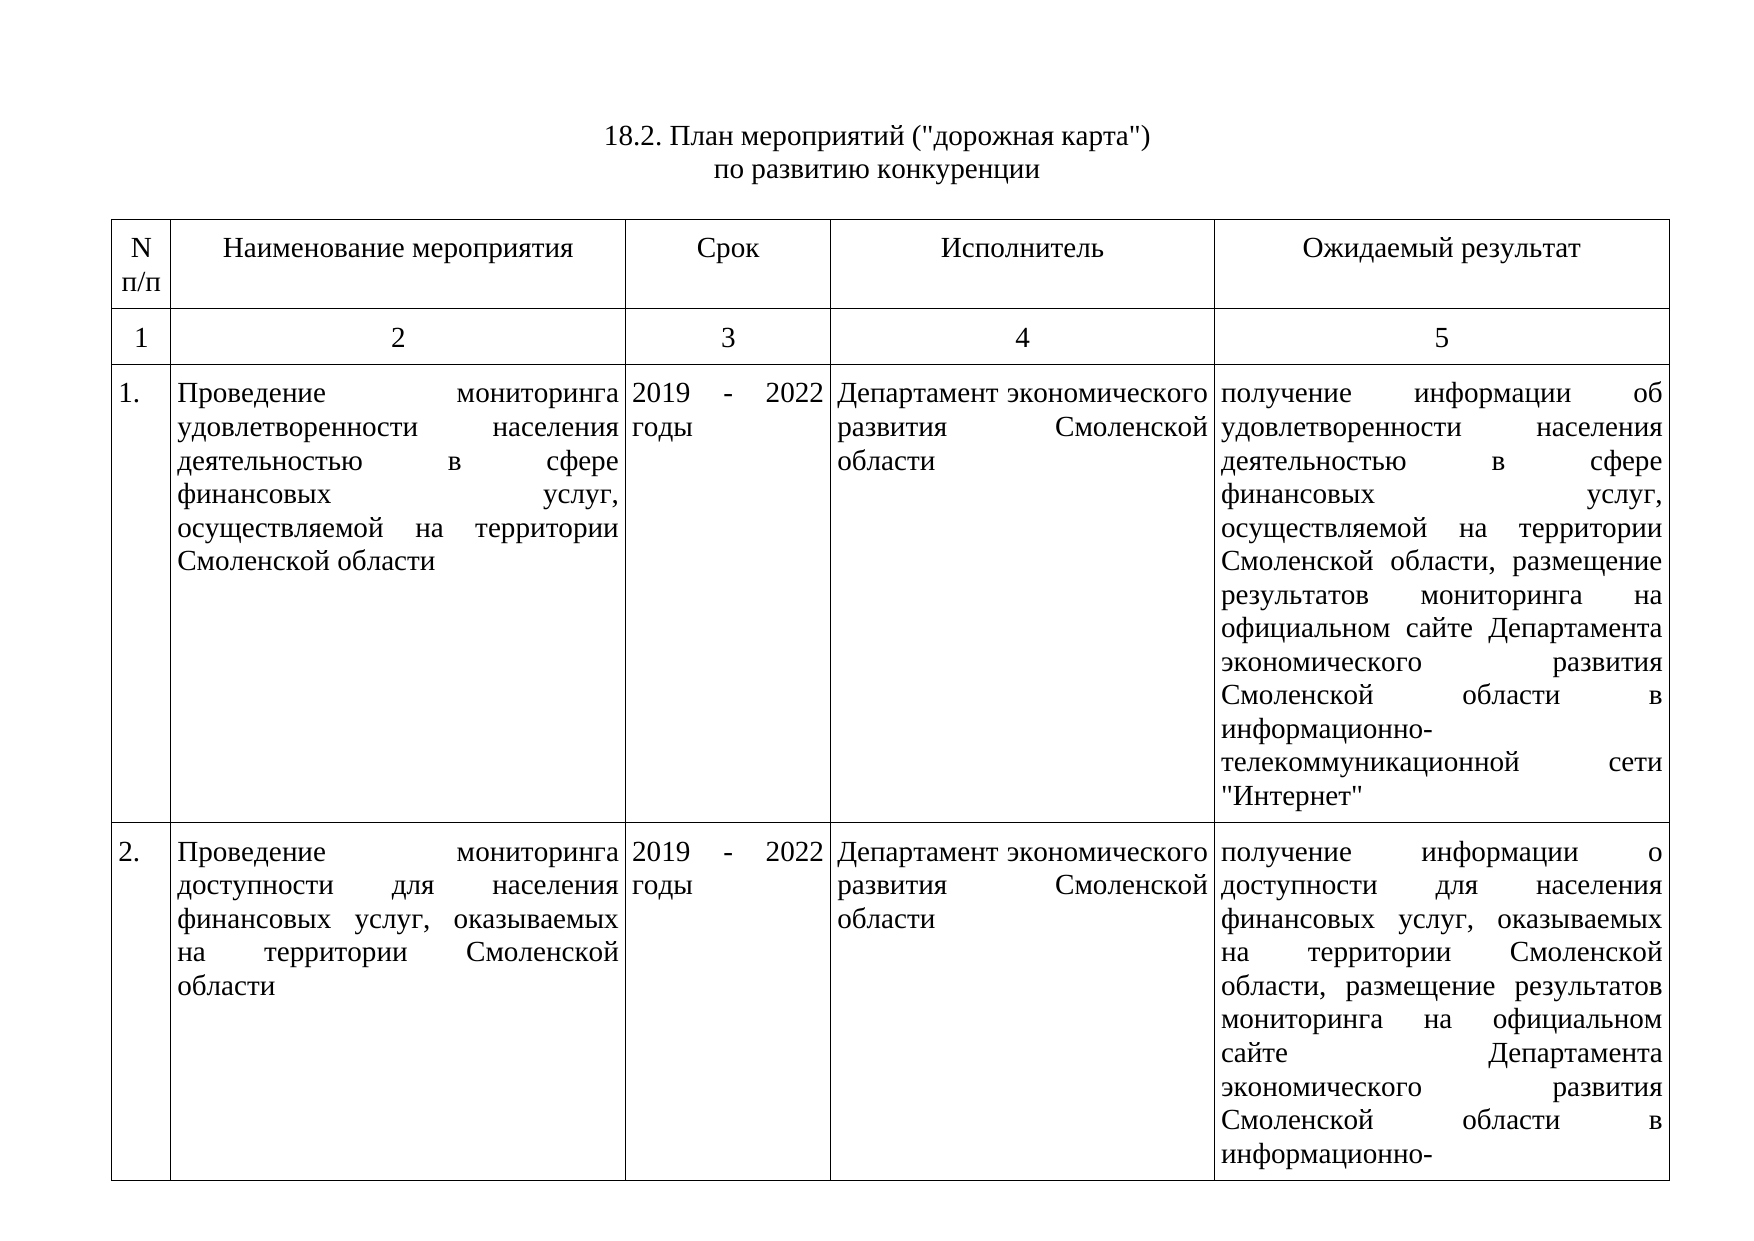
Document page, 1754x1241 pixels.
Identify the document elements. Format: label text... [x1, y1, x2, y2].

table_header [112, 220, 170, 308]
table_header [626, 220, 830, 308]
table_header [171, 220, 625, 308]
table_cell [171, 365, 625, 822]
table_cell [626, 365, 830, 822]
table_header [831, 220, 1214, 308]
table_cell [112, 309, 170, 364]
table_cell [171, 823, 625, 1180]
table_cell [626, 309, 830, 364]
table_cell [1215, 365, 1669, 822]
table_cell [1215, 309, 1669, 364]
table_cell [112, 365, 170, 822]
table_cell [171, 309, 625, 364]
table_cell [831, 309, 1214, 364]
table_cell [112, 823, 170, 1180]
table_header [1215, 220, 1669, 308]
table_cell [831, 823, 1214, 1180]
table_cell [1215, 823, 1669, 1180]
text по развитию конкуренции [118, 152, 1636, 185]
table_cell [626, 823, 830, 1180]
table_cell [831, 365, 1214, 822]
text 18.2. План мероприятий ("дорожная карта") [118, 118, 1636, 152]
